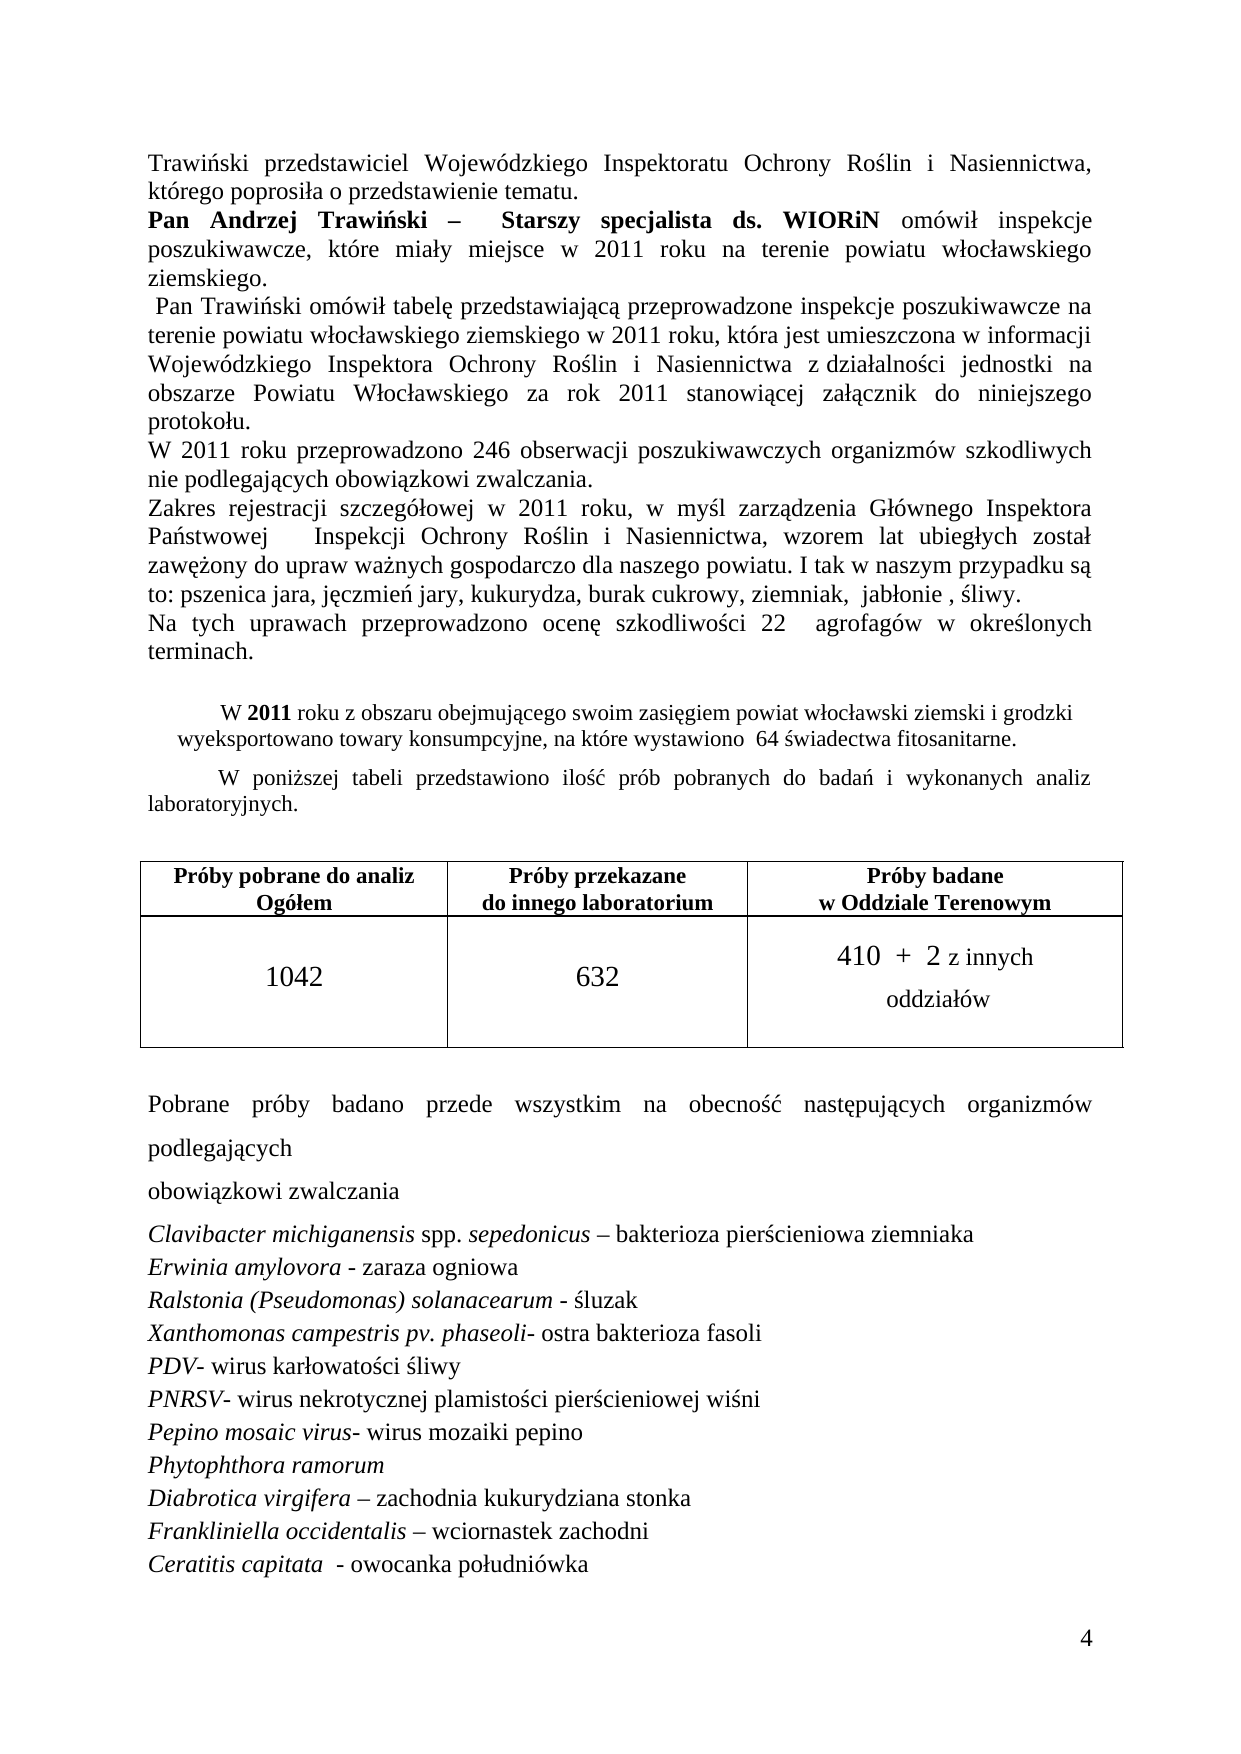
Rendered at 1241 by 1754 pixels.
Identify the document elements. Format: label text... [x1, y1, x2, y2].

text Clavibacter michiganensis spp. sepedonicus – bakterioza pierścieniowa ziemniaka [148, 1219, 1093, 1248]
text Pan Andrzej Trawiński – Starszy specjalista ds. WIORiN omówił inspekcje poszukiwawcze, które miały miejsce w 2011 roku na terenie powiatu włocławskiego ziemskiego. [148, 205, 1093, 291]
text PNRSV- wirus nekrotycznej plamistości pierścieniowej wiśni [148, 1384, 1093, 1413]
text Ceratitis capitata - owocanka południówka [148, 1549, 1093, 1578]
text Erwinia amylovora - zaraza ogniowa [148, 1252, 1093, 1281]
table_header Próby pobrane do analiz Ogółem [141, 862, 447, 915]
text Phytophthora ramorum [148, 1450, 1093, 1479]
text PDV- wirus karłowatości śliwy [148, 1351, 1093, 1380]
table_cell 1042 [141, 917, 447, 1047]
text Pepino mosaic virus- wirus mozaiki pepino [148, 1417, 1093, 1446]
text W 2011 roku z obszaru obejmującego swoim zasięgiem powiat włocławski ziemski i grodzki wyeksportowano towary konsumpcyjne, na które wystawiono 64 świadectwa fitosanitarne. [177, 699, 1093, 751]
text W 2011 roku przeprowadzono 246 obserwacji poszukiwawczych organizmów szkodliwych nie podlegających obowiązkowi zwalczania. [148, 435, 1093, 493]
table_header Próby przekazane do innego laboratorium [448, 862, 747, 915]
text Xanthomonas campestris pv. phaseoli- ostra bakterioza fasoli [148, 1318, 1093, 1347]
table_cell 410 + 2 z innych oddziałów [748, 917, 1122, 1047]
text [148, 148, 1093, 205]
table_cell 632 [448, 917, 747, 1047]
text Zakres rejestracji szczegółowej w 2011 roku, w myśl zarządzenia Głównego Inspektora Państwowej Inspekcji Ochrony Roślin i Nasiennictwa, wzorem lat ubiegłych został zawężony do upraw ważnych gospodarczo dla naszego powiatu. I tak w naszym przypadku są to: pszenica jara, jęczmień jary, kukurydza, burak cukrowy, ziemniak, jabłonie , śliwy. [148, 493, 1093, 608]
text Pobrane próby badano przede wszystkim na obecność następujących organizmów podlegających obowiązkowi zwalczania [148, 1089, 1093, 1204]
text Diabrotica virgifera – zachodnia kukurydziana stonka [148, 1483, 1093, 1512]
text Na tych uprawach przeprowadzono ocenę szkodliwości 22 agrofagów w określonych terminach. [148, 608, 1093, 665]
text W poniższej tabeli przedstawiono ilość prób pobranych do badań i wykonanych analiz laboratoryjnych. [148, 764, 1093, 817]
table_header Próby badane w Oddziale Terenowym [748, 862, 1122, 915]
text Pan Trawiński omówił tabelę przedstawiającą przeprowadzone inspekcje poszukiwawcze na terenie powiatu włocławskiego ziemskiego w 2011 roku, która jest umieszczona w informacji Wojewódzkiego Inspektora Ochrony Roślin i Nasiennictwa z działalności jednostki na obszarze Powiatu Włocławskiego za rok 2011 stanowiącej załącznik do niniejszego protokołu. [148, 291, 1093, 435]
text Ralstonia (Pseudomonas) solanacearum - śluzak [148, 1285, 1093, 1314]
text Frankliniella occidentalis – wciornastek zachodni [148, 1516, 1093, 1545]
